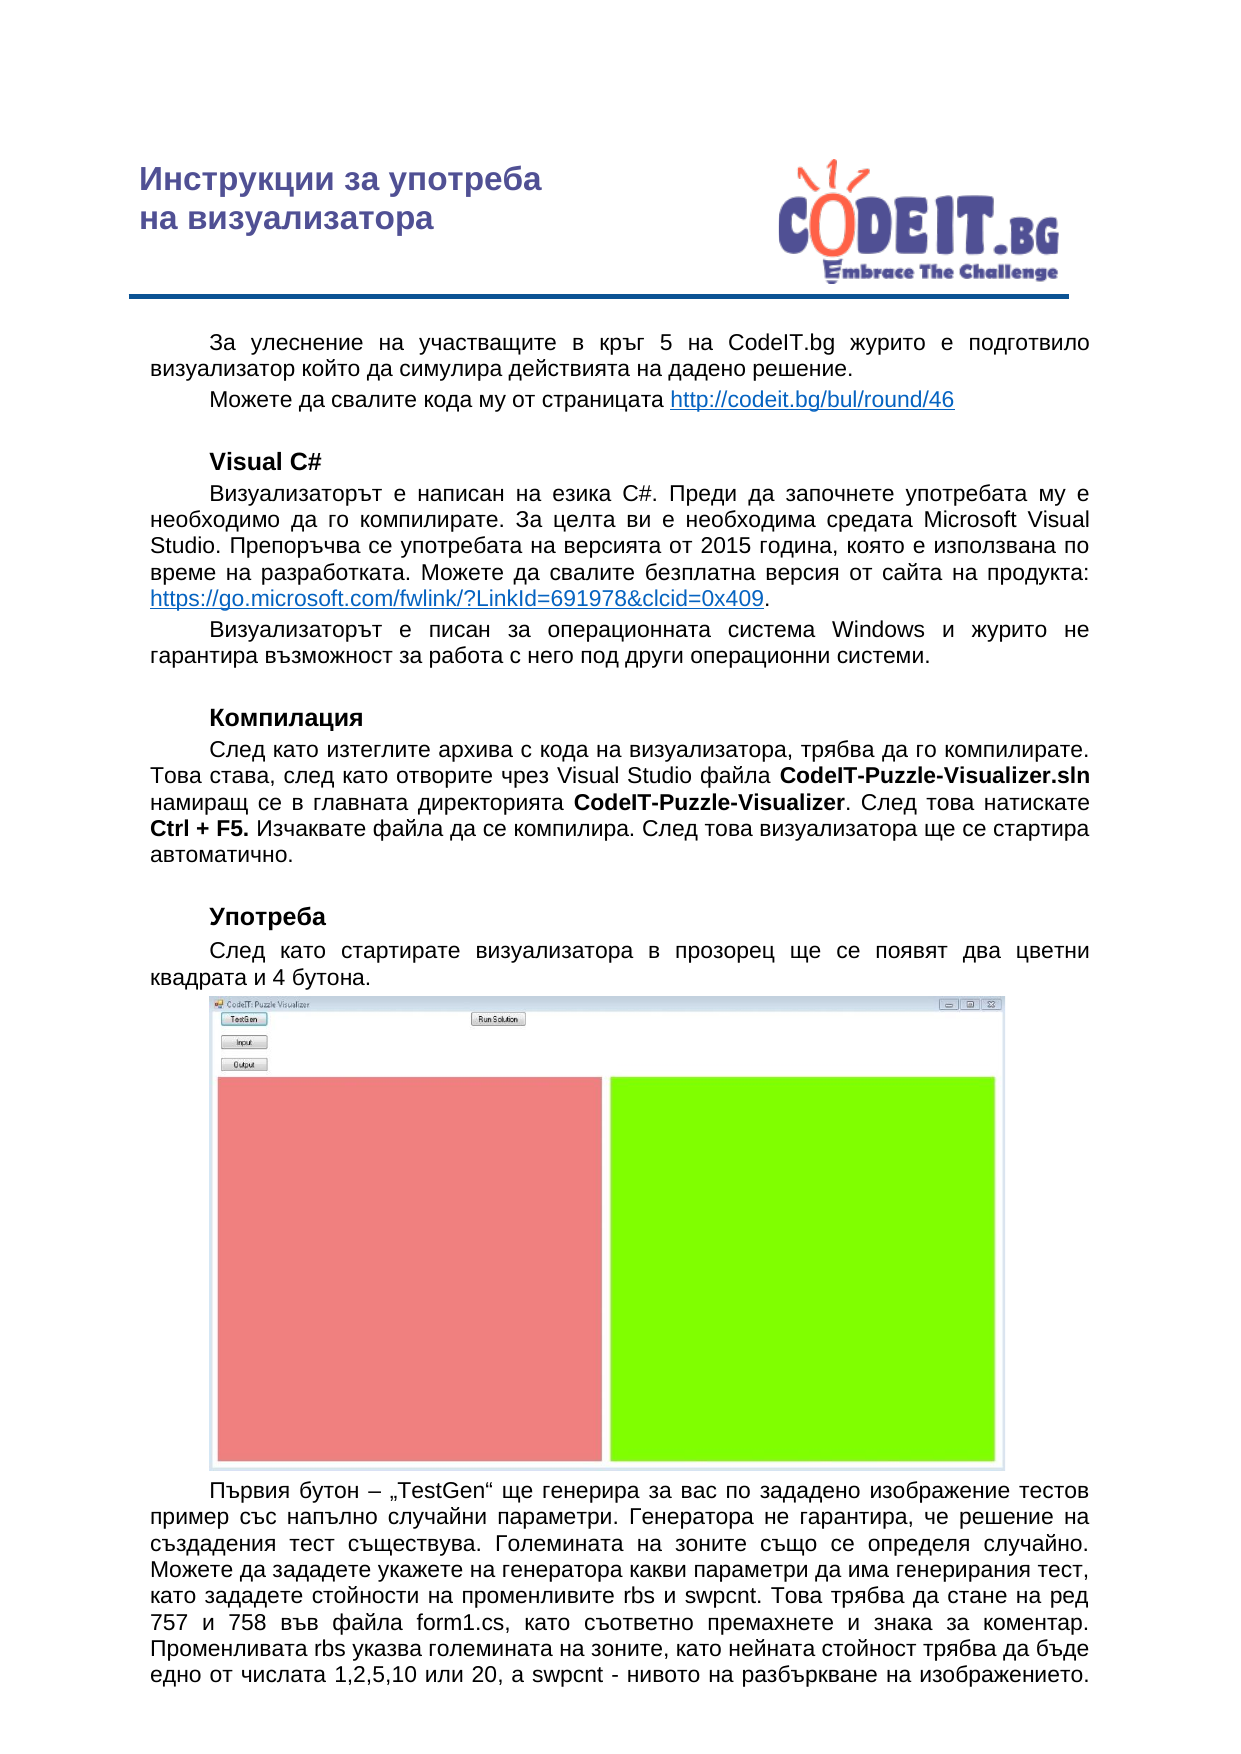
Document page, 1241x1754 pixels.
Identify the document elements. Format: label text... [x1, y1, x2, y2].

text Визуализаторът е написан на езика C#. Преди да започнете употребата му е необходимо да го компилиратe. За целта ви е необходима средата Microsoft Visual Studio. Препоръчва се употребата на версията от 2015 година, която е използвана по време на разработката. Можете да свалите безплатна версия от сайта на продукта: https://go.microsoft.com/fwlink/?LinkId=691978&clcid=0x409. [150, 480, 1090, 611]
text След като стартирате визуализатора в прозорец ще се появят два цветни квадрата и 4 бутона. [150, 937, 1090, 990]
text След като изтеглите архива с кода на визуализатора, трябва да го компилирате. Това става, след като отворите чрез Visual Studio файла CodeIT-Puzzle-Visualizer.sln намиращ се в главната директорията CodeIT-Puzzle-Visualizer. След това натискате Ctrl + F5. Изчаквате файла да се компилира. След това визуализатора ще се стартира автоматично. [150, 736, 1090, 868]
text Visual C# [150, 447, 1090, 476]
text Можете да свалите кода му от страницата http://codeit.bg/bul/round/46 [150, 386, 1090, 412]
text За улеснение на участващите в кръг 5 на CodeIT.bg журито е подготвило визуализатор който да симулира действията на дадено решение. [150, 329, 1090, 382]
text Визуализаторът е писан за операционната система Windows и журито не гарантира възможност за работа с него под други операционни системи. [150, 616, 1090, 668]
picture [209, 996, 1006, 1471]
text Компилация [150, 703, 1090, 732]
picture [778, 159, 1059, 284]
text Употреба [150, 902, 1090, 931]
